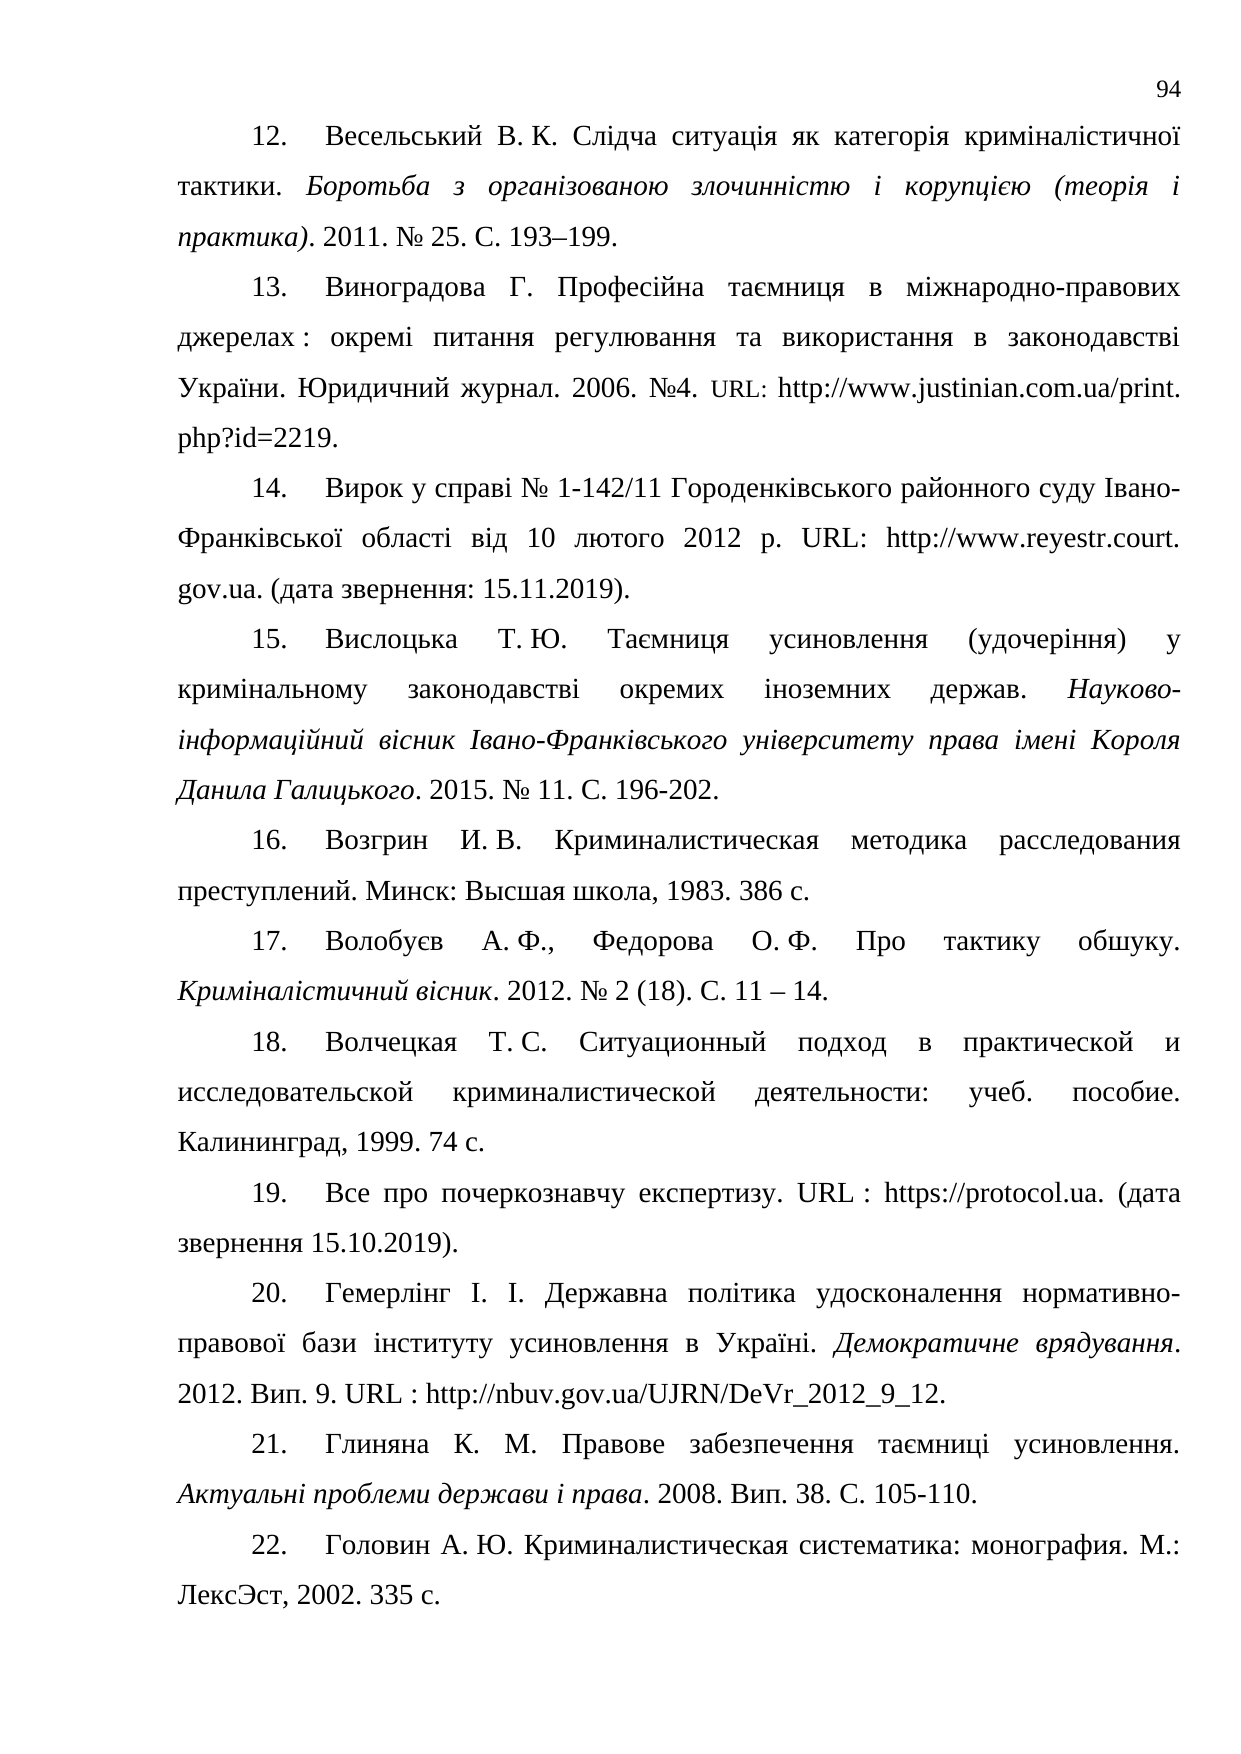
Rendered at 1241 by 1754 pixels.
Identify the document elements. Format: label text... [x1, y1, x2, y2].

list Все про почеркознавчу експертизу. URL : https://protocol.ua. (дата звернення 15.10.2019). [177, 1175, 1181, 1258]
list Головин А. Ю. Криминалистическая систематика: монография. М.: ЛексЭст, 2002. 335 с. [177, 1527, 1181, 1611]
list Вислоцька Т. Ю. Таємниця усиновлення (удочеріння) у кримінальному законодавстві окремих іноземних держав. Науково-інформаційний вісник Івано-Франківського університету права імені Короля Данила Галицького. 2015. № 11. С. 196-202. [177, 621, 1181, 806]
list Вирок у справі № 1-142/11 Городенківського районного суду Івано-Франківської області від 10 лютого 2012 р. URL: http://www.reyestr.court. gov.ua. (дата звернення: 15.11.2019). [177, 470, 1181, 604]
list Волобуєв А. Ф., Федорова О. Ф. Про тактику обшуку. Криміналістичний вісник. 2012. № 2 (18). С. 11 – 14. [177, 923, 1181, 1007]
list Глиняна К. М. Правове забезпечення таємниці усиновлення. Актуальні проблеми держави і права. 2008. Вип. 38. С. 105-110. [177, 1426, 1181, 1510]
list Волчецкая Т. С. Ситуационный подход в практической и исследовательской криминалистической деятельности: учеб. пособие. Калининград, 1999. 74 с. [177, 1024, 1181, 1158]
list Весельський В. К. Слідча ситуація як категорія криміналістичної тактики. Боротьба з організованою злочинністю і корупцією (теорія і практика). 2011. № 25. С. 193–199. [177, 118, 1181, 252]
list Виноградова Г. Професійна таємниця в міжнародно-правових джерелах : окремі питання регулювання та використання в законодавстві України. Юридичний журнал. 2006. №4. URL: http://www.justinian.com.ua/print. php?id=2219. [177, 269, 1181, 453]
list Возгрин И. В. Криминалистическая методика расследования преступлений. Минск: Высшая школа, 1983. 386 с. [177, 822, 1181, 906]
list Гемерлінг І. І. Державна політика удосконалення нормативно-правової бази інституту усиновлення в Україні. Демократичне врядування. 2012. Вип. 9. URL : http://nbuv.gov.ua/UJRN/DeVr_2012_9_12. [177, 1275, 1181, 1409]
